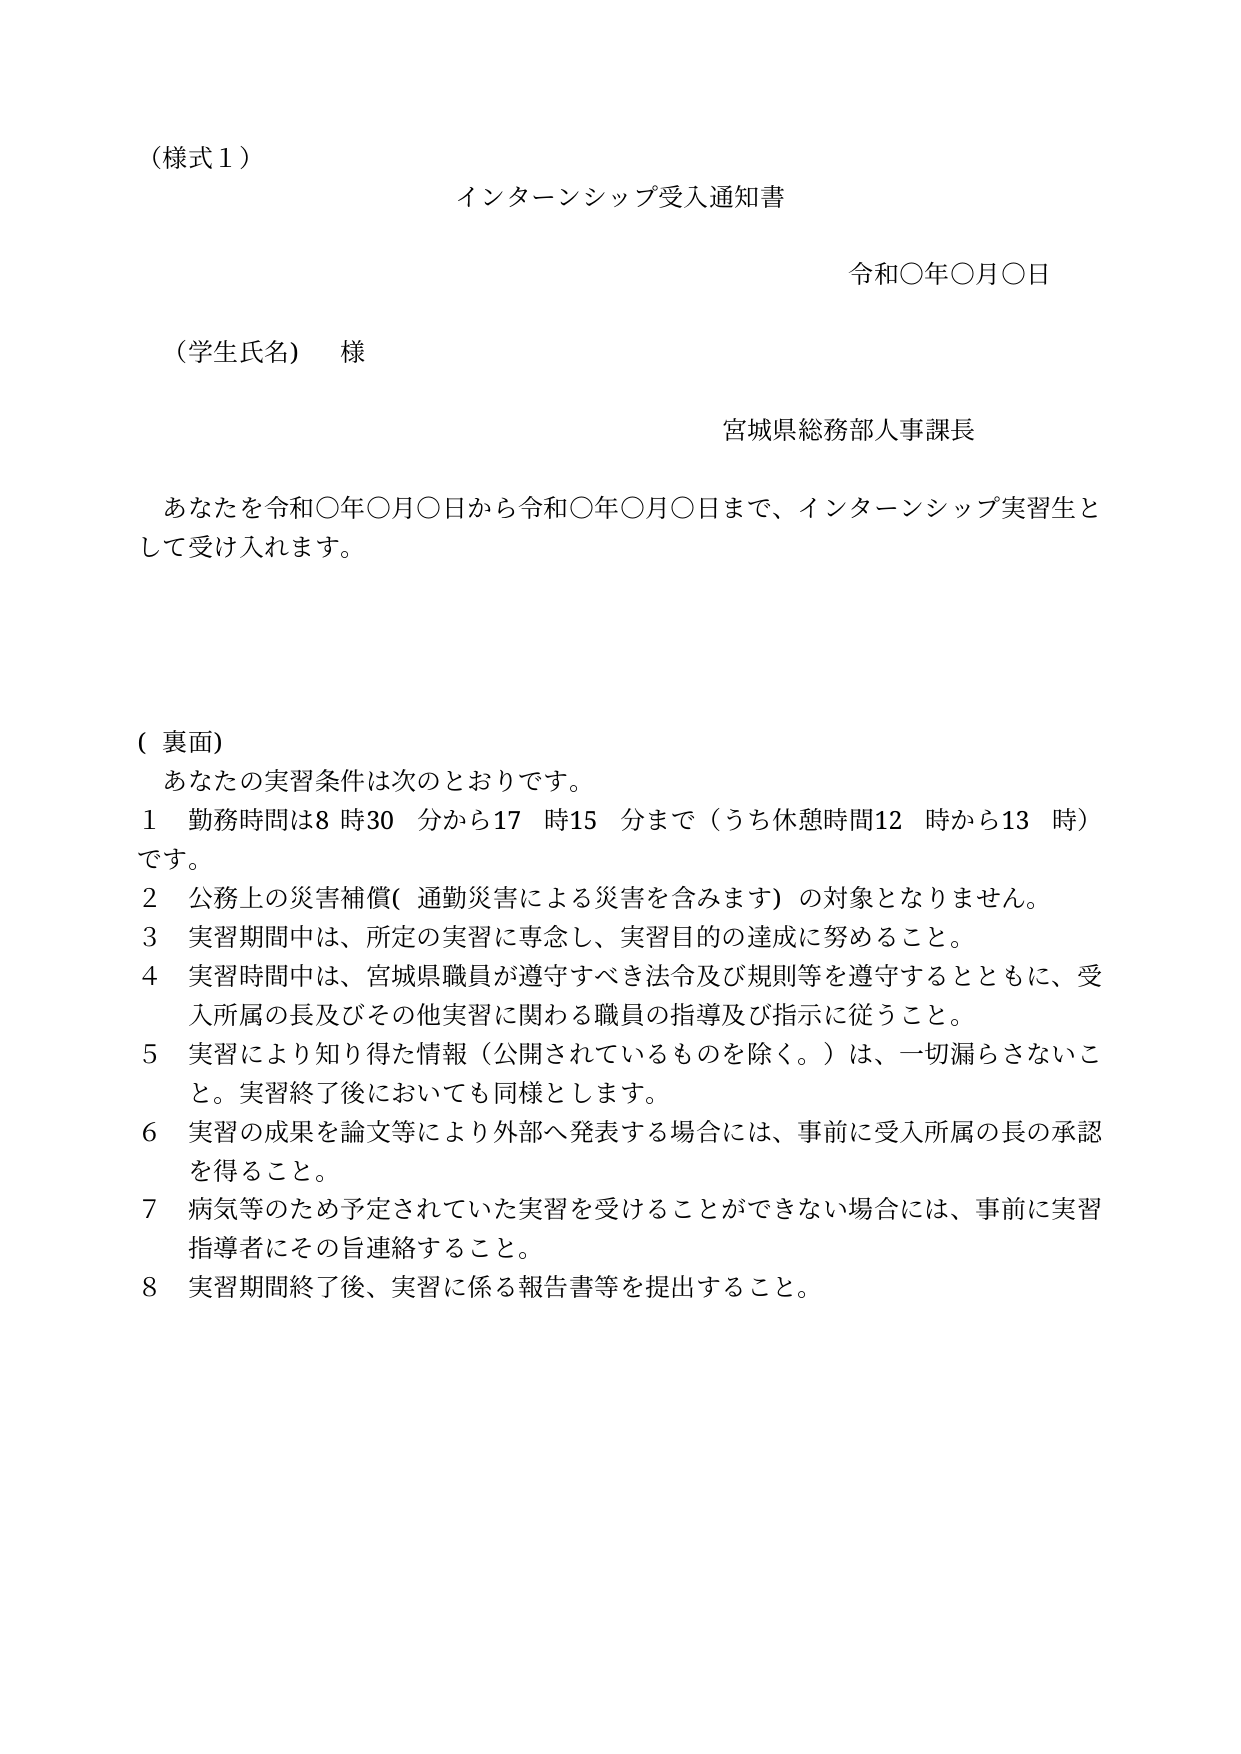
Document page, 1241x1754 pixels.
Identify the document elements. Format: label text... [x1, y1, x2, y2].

text ８ 実習期間終了後、実習に係る報告書等を提出すること。 [137, 1267, 1103, 1306]
text (裏面) [137, 721, 1103, 760]
text あなたの実習条件は次のとおりです。 [137, 760, 1103, 799]
text ６ 実習の成果を論文等により外部へ発表する場合には、事前に受入所属の長の承認を得ること。 [137, 1111, 1103, 1189]
text ７ 病気等のため予定されていた実習を受けることができない場合には、事前に実習指導者にその旨連絡すること。 [137, 1189, 1103, 1267]
text １ 勤務時問は8時30分から17時15分まで（うち休憩時間12時から13時）です。 [137, 799, 1103, 877]
text 令和○年○月○日 [137, 254, 1103, 293]
text ５ 実習により知り得た情報（公開されているものを除く。）は、一切漏らさないこと。実習終了後においても同様とします。 [137, 1033, 1103, 1111]
text ４ 実習時間中は、宮城県職員が遵守すべき法令及び規則等を遵守するとともに、受入所属の長及びその他実習に関わる職員の指導及び指示に従うこと。 [137, 955, 1103, 1033]
text ３ 実習期間中は、所定の実習に専念し、実習目的の達成に努めること。 [137, 916, 1103, 955]
text インターンシップ受入通知書 [137, 176, 1103, 215]
text （様式１） [137, 137, 1103, 176]
text ２ 公務上の災害補償(通勤災害による災害を含みます)の対象となりません。 [137, 877, 1103, 916]
text あなたを令和○年○月○日から令和○年○月○日まで、インターンシップ実習生として受け入れます。 [137, 487, 1103, 565]
text 宮城県総務部人事課長 [137, 409, 1103, 448]
text （学生氏名) 様 [137, 332, 1103, 371]
